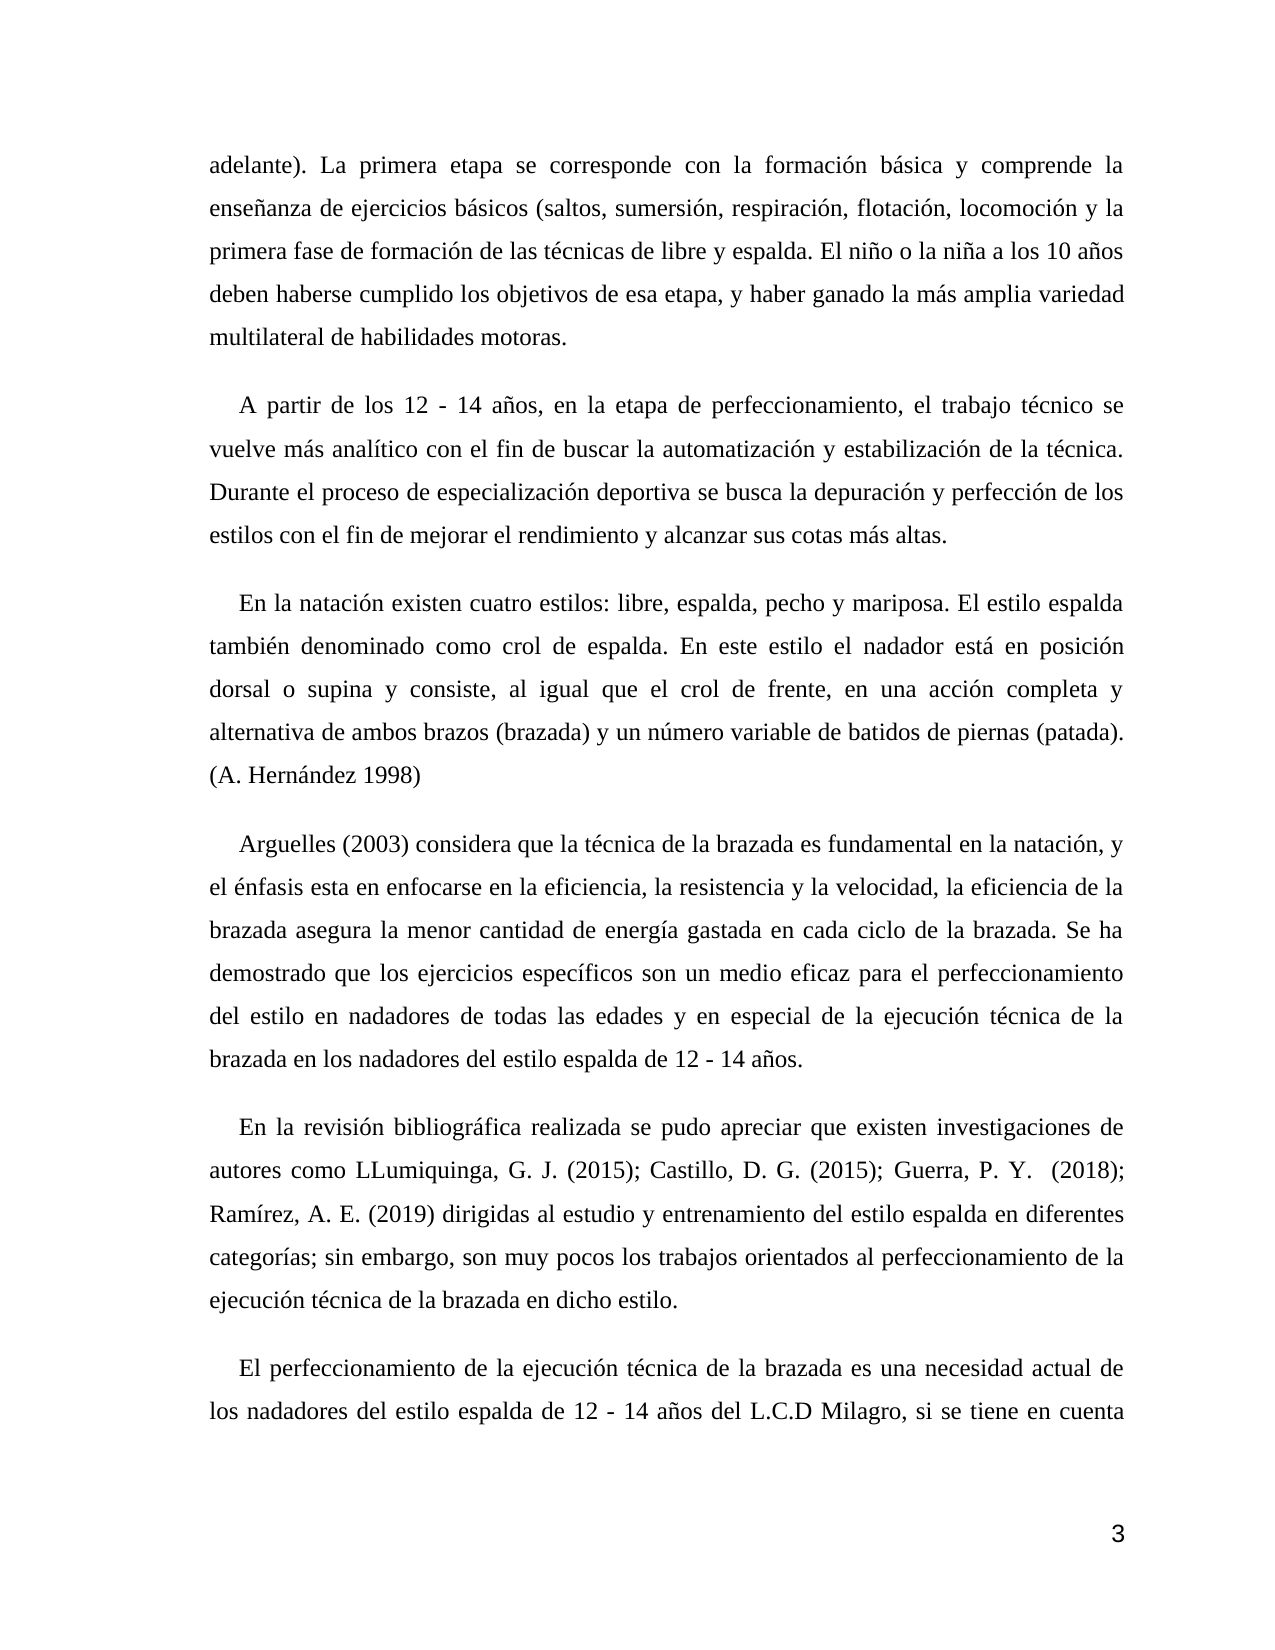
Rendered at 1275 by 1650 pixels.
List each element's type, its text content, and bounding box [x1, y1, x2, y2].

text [209, 1353, 1125, 1425]
text En la revisión bibliográfica realizada se pudo apreciar que existen investigaciones de autores como LLumiquinga, G. J. (2015); Castillo, D. G. (2015); Guerra, P. Y. (2018); Ramírez, A. E. (2019) dirigidas al estudio y entrenamiento del estilo espalda en diferentes categorías; sin embargo, son muy pocos los trabajos orientados al perfeccionamiento de la ejecución técnica de la brazada en dicho estilo. [209, 1112, 1125, 1314]
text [209, 150, 1125, 351]
text Arguelles (2003) considera que la técnica de la brazada es fundamental en la natación, y el énfasis esta en enfocarse en la eficiencia, la resistencia y la velocidad, la eficiencia de la brazada asegura la menor cantidad de energía gastada en cada ciclo de la brazada. Se ha demostrado que los ejercicios específicos son un medio eficaz para el perfeccionamiento del estilo en nadadores de todas las edades y en especial de la ejecución técnica de la brazada en los nadadores del estilo espalda de 12 - 14 años. [209, 829, 1125, 1073]
text A partir de los 12 - 14 años, en la etapa de perfeccionamiento, el trabajo técnico se vuelve más analítico con el fin de buscar la automatización y estabilización de la técnica. Durante el proceso de especialización deportiva se busca la depuración y perfección de los estilos con el fin de mejorar el rendimiento y alcanzar sus cotas más altas. [209, 391, 1125, 549]
text En la natación existen cuatro estilos: libre, espalda, pecho y mariposa. El estilo espalda también denominado como crol de espalda. En este estilo el nadador está en posición dorsal o supina y consiste, al igual que el crol de frente, en una acción completa y alternativa de ambos brazos (brazada) y un número variable de batidos de piernas (patada). (A. Hernández 1998) [209, 588, 1125, 789]
